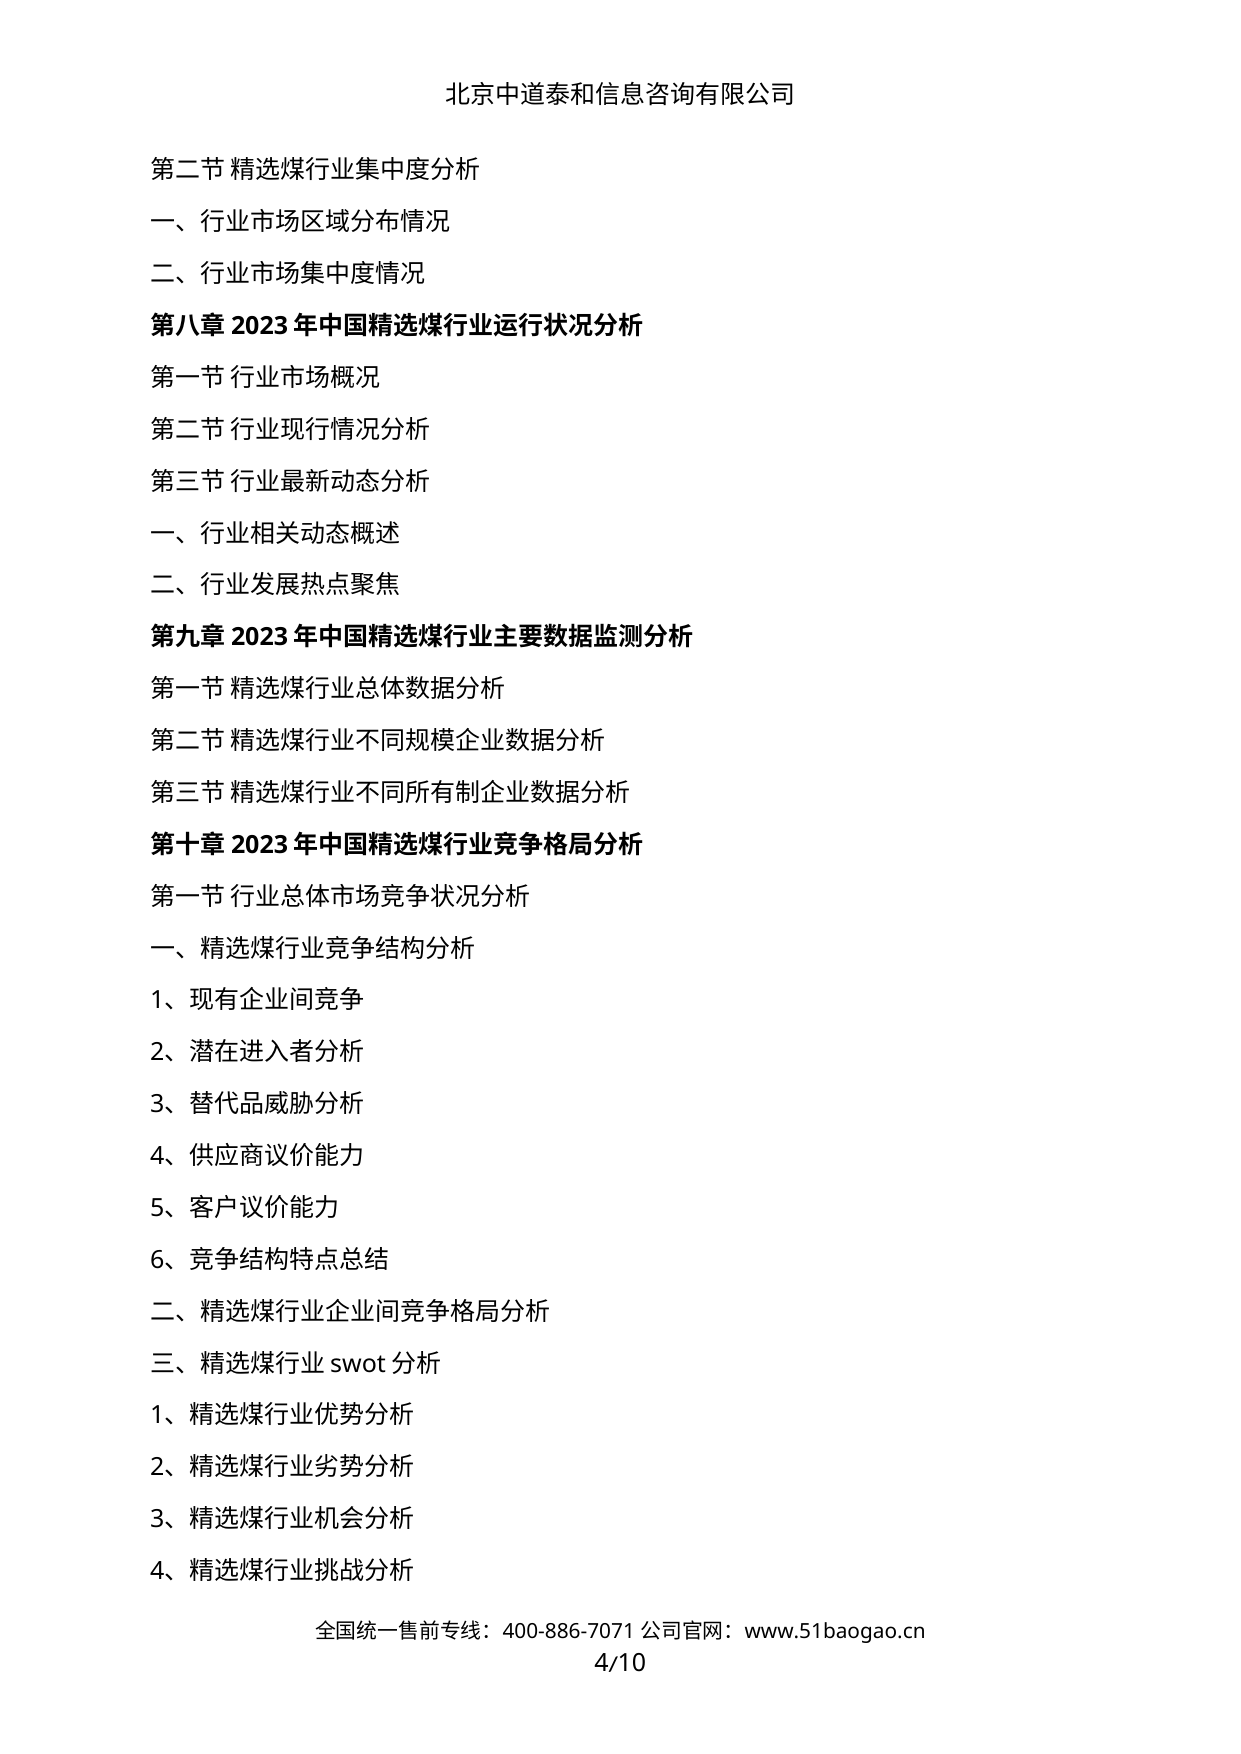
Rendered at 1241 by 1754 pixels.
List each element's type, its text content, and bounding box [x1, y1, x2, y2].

text 1、精选煤行业优势分析 [150, 1395, 1090, 1431]
text 4、供应商议价能力 [150, 1136, 1090, 1172]
text 第九章 2023年中国精选煤行业主要数据监测分析 [150, 617, 1090, 653]
text 第十章 2023年中国精选煤行业竞争格局分析 [150, 824, 1090, 861]
text 3、替代品威胁分析 [150, 1084, 1090, 1120]
text 第二节 行业现行情况分析 [150, 409, 1090, 446]
text 第一节 精选煤行业总体数据分析 [150, 669, 1090, 705]
text 第三节 精选煤行业不同所有制企业数据分析 [150, 772, 1090, 809]
text 一、行业相关动态概述 [150, 513, 1090, 549]
text 2、潜在进入者分析 [150, 1032, 1090, 1068]
text 二、精选煤行业企业间竞争格局分析 [150, 1291, 1090, 1327]
text 二、行业发展热点聚焦 [150, 565, 1090, 601]
text 5、客户议价能力 [150, 1187, 1090, 1224]
text 一、精选煤行业竞争结构分析 [150, 928, 1090, 964]
text 二、行业市场集中度情况 [150, 254, 1090, 290]
text 第三节 行业最新动态分析 [150, 461, 1090, 497]
text 第二节 精选煤行业不同规模企业数据分析 [150, 721, 1090, 757]
text 3、精选煤行业机会分析 [150, 1499, 1090, 1535]
text 第二节 精选煤行业集中度分析 [150, 150, 1090, 186]
text 2、精选煤行业劣势分析 [150, 1447, 1090, 1483]
text 三、精选煤行业swot分析 [150, 1343, 1090, 1379]
text 6、竞争结构特点总结 [150, 1239, 1090, 1276]
text 第一节 行业总体市场竞争状况分析 [150, 876, 1090, 912]
text 第一节 行业市场概况 [150, 357, 1090, 394]
text 第八章 2023年中国精选煤行业运行状况分析 [150, 306, 1090, 342]
text 一、行业市场区域分布情况 [150, 202, 1090, 238]
text 1、现有企业间竞争 [150, 980, 1090, 1016]
text 4、精选煤行业挑战分析 [150, 1551, 1090, 1587]
